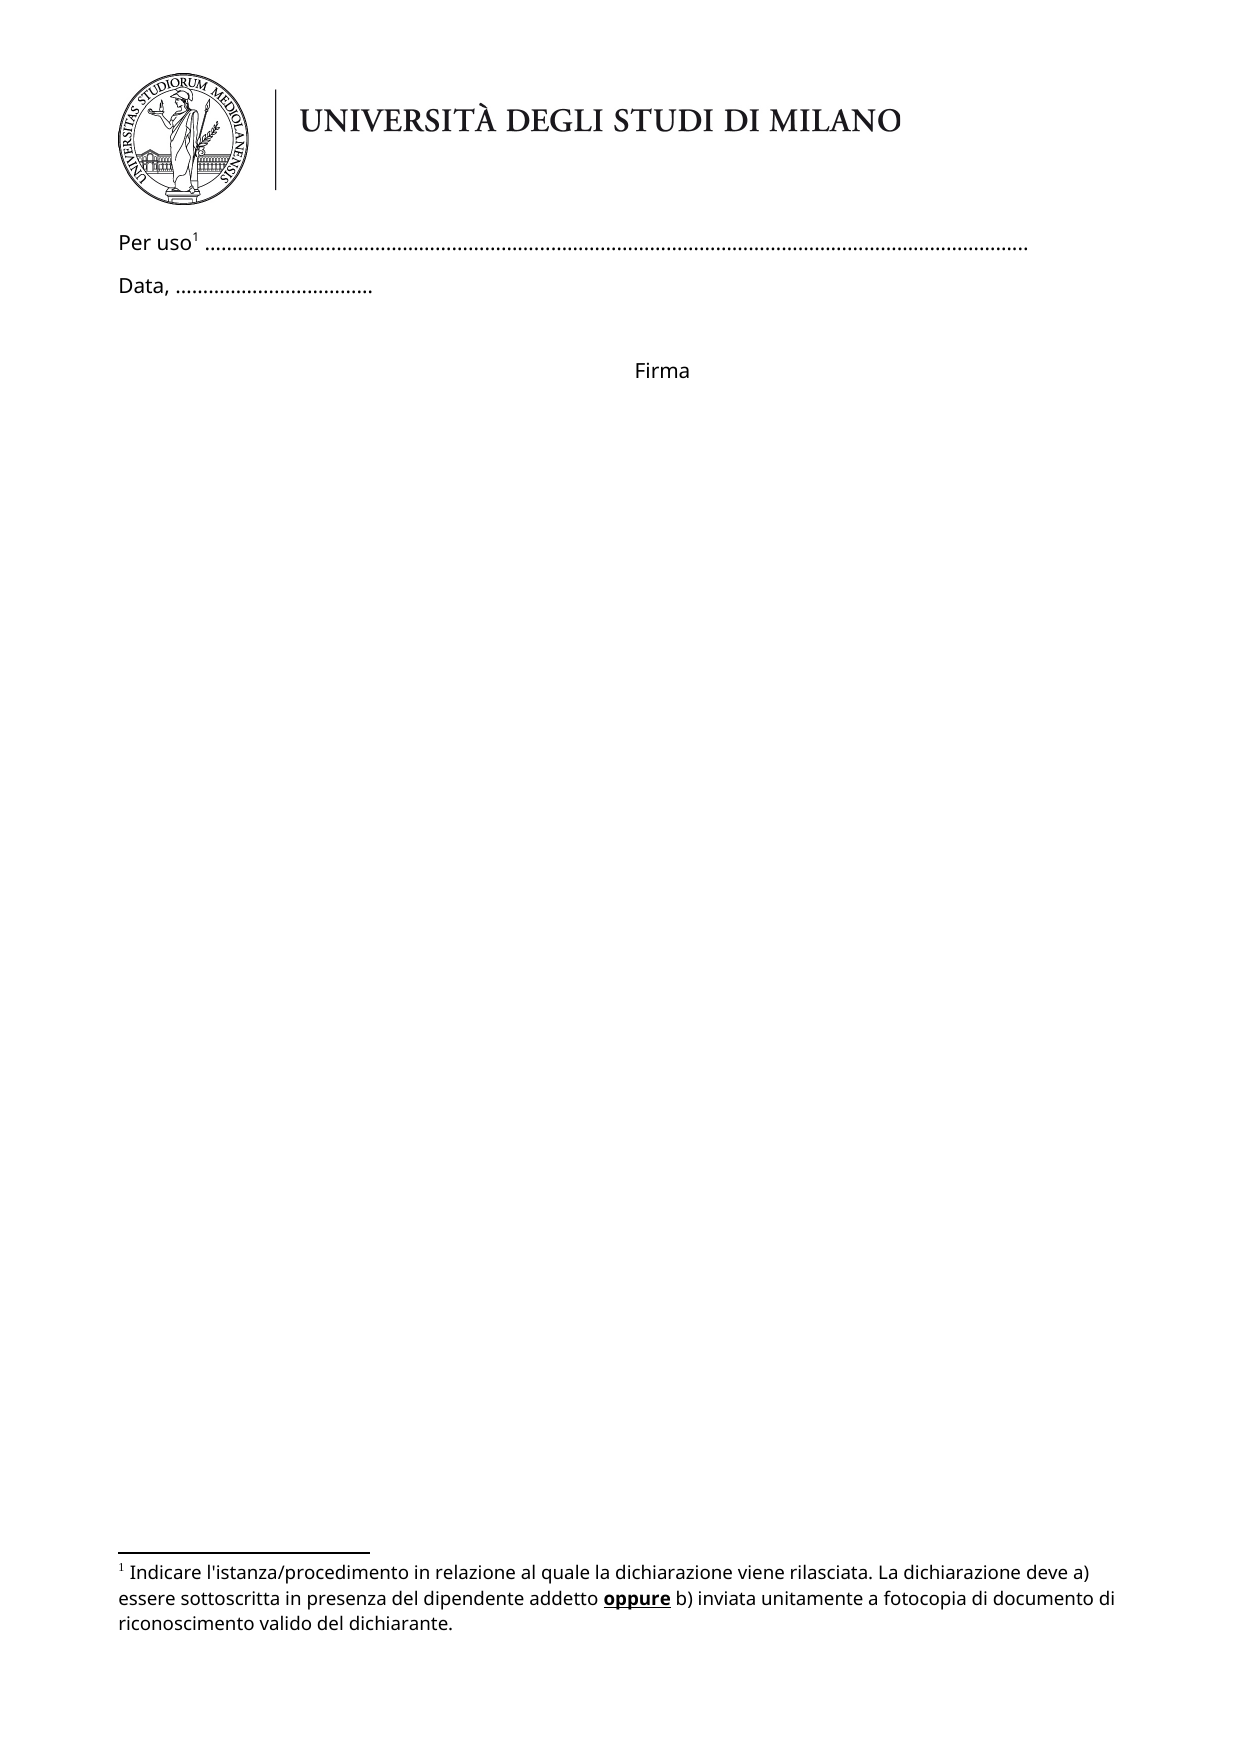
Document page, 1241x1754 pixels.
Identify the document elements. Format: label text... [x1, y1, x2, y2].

picture [118, 73, 901, 205]
text Per uso ……………………………………………………...…………………………………………………………………………... [118, 228, 1122, 257]
text Firma [118, 356, 1122, 384]
text Data, ……………………………… [118, 271, 1122, 299]
